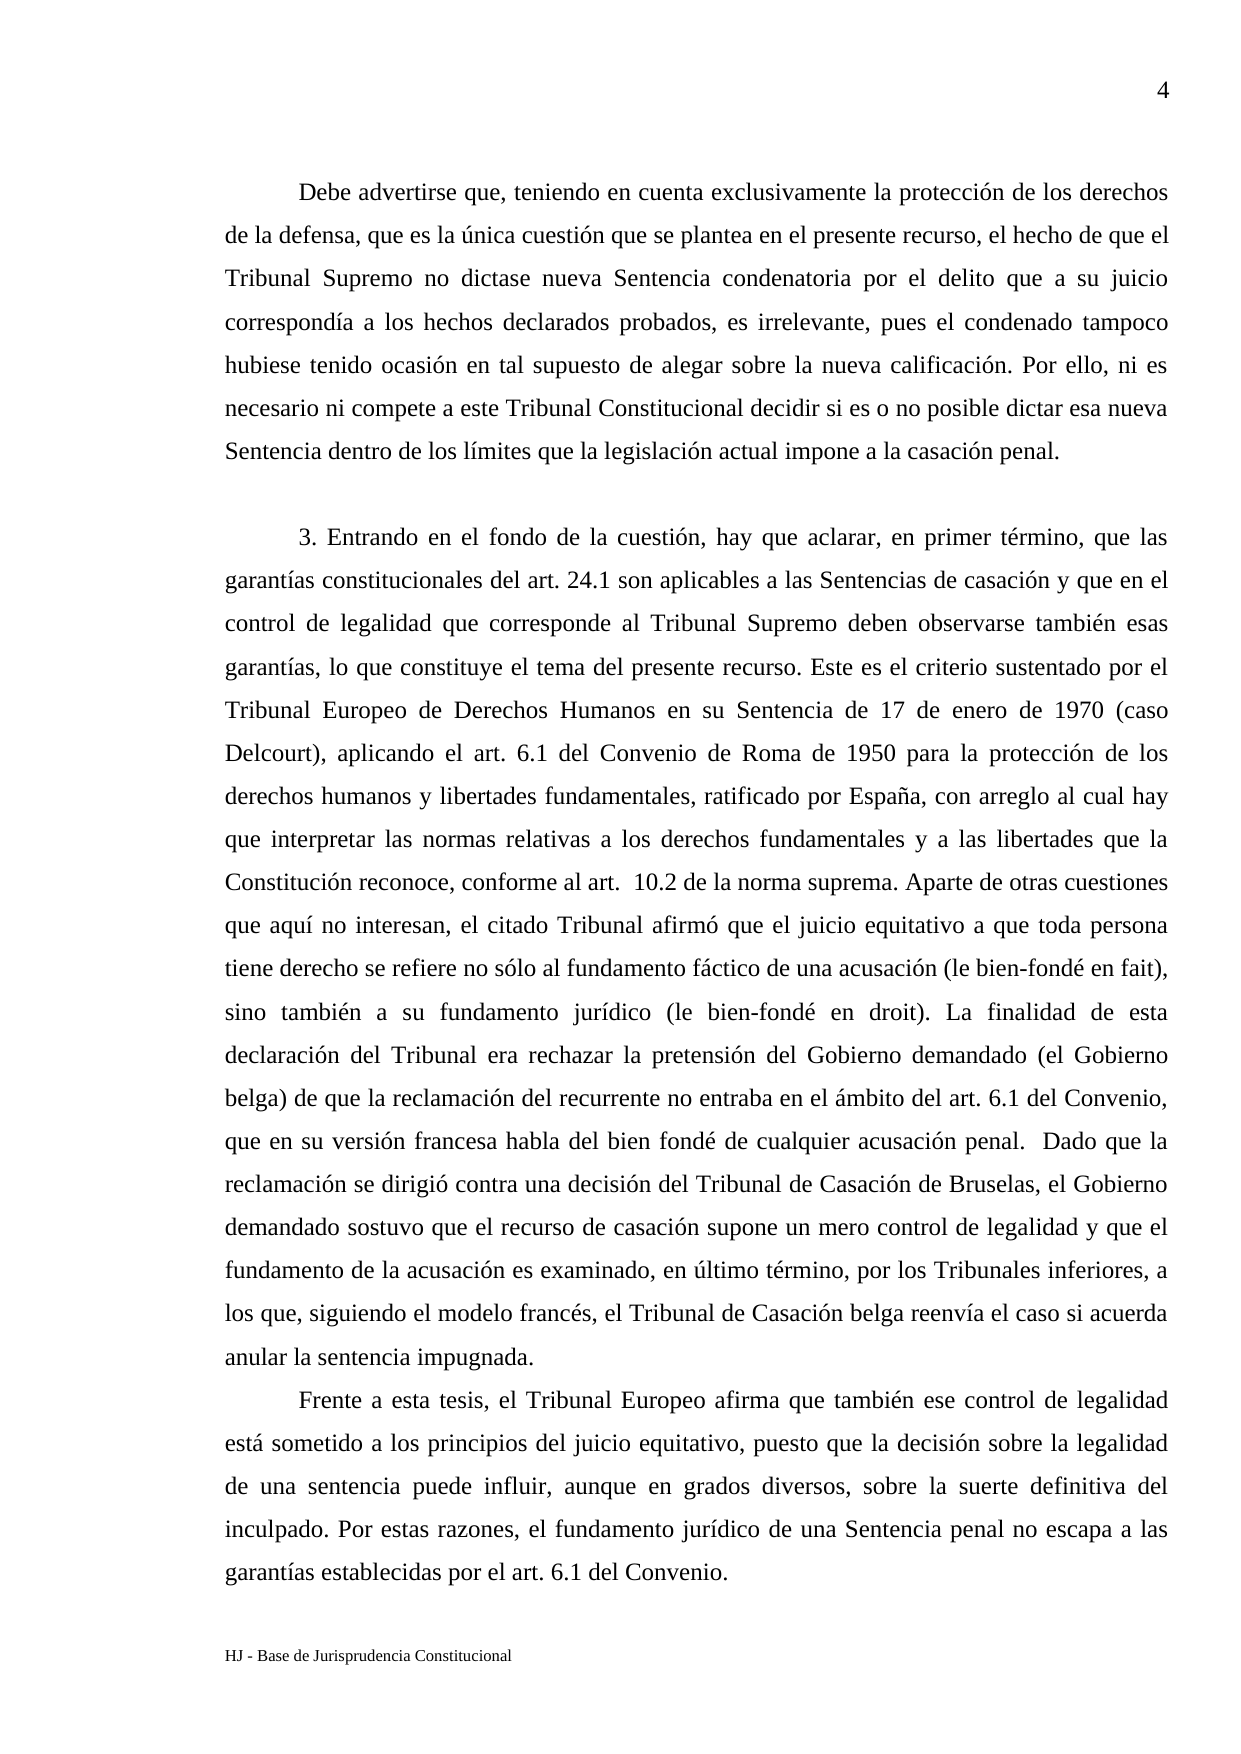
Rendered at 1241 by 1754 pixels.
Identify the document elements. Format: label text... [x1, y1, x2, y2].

text Frente a esta tesis, el Tribunal Europeo afirma que también ese control de legalidad está sometido a los principios del juicio equitativo, puesto que la decisión sobre la legalidad de una sentencia puede influir, aunque en grados diversos, sobre la suerte definitiva del inculpado. Por estas razones, el fundamento jurídico de una Sentencia penal no escapa a las garantías establecidas por el art. 6.1 del Convenio. [224, 1385, 1169, 1586]
text 3. Entrando en el fondo de la cuestión, hay que aclarar, en primer término, que las garantías constitucionales del art. 24.1 son aplicables a las Sentencias de casación y que en el control de legalidad que corresponde al Tribunal Supremo deben observarse también esas garantías, lo que constituye el tema del presente recurso. Este es el criterio sustentado por el Tribunal Europeo de Derechos Humanos en su Sentencia de 17 de enero de 1970 (caso Delcourt), aplicando el art. 6.1 del Convenio de Roma de 1950 para la protección de los derechos humanos y libertades fundamentales, ratificado por España, con arreglo al cual hay que interpretar las normas relativas a los derechos fundamentales y a las libertades que la Constitución reconoce, conforme al art. 10.2 de la norma suprema. Aparte de otras cuestiones que aquí no interesan, el citado Tribunal afirmó que el juicio equitativo a que toda persona tiene derecho se refiere no sólo al fundamento fáctico de una acusación (le bien-fondé en fait), sino también a su fundamento jurídico (le bien-fondé en droit). La finalidad de esta declaración del Tribunal era rechazar la pretensión del Gobierno demandado (el Gobierno belga) de que la reclamación del recurrente no entraba en el ámbito del art. 6.1 del Convenio, que en su versión francesa habla del bien fondé de cualquier acusación penal. Dado que la reclamación se dirigió contra una decisión del Tribunal de Casación de Bruselas, el Gobierno demandado sostuvo que el recurso de casación supone un mero control de legalidad y que el fundamento de la acusación es examinado, en último término, por los Tribunales inferiores, a los que, siguiendo el modelo francés, el Tribunal de Casación belga reenvía el caso si acuerda anular la sentencia impugnada. [224, 522, 1169, 1370]
text Debe advertirse que, teniendo en cuenta exclusivamente la protección de los derechos de la defensa, que es la única cuestión que se plantea en el presente recurso, el hecho de que el Tribunal Supremo no dictase nueva Sentencia condenatoria por el delito que a su juicio correspondía a los hechos declarados probados, es irrelevante, pues el condenado tampoco hubiese tenido ocasión en tal supuesto de alegar sobre la nueva calificación. Por ello, ni es necesario ni compete a este Tribunal Constitucional decidir si es o no posible dictar esa nueva Sentencia dentro de los límites que la legislación actual impone a la casación penal. [224, 177, 1169, 465]
